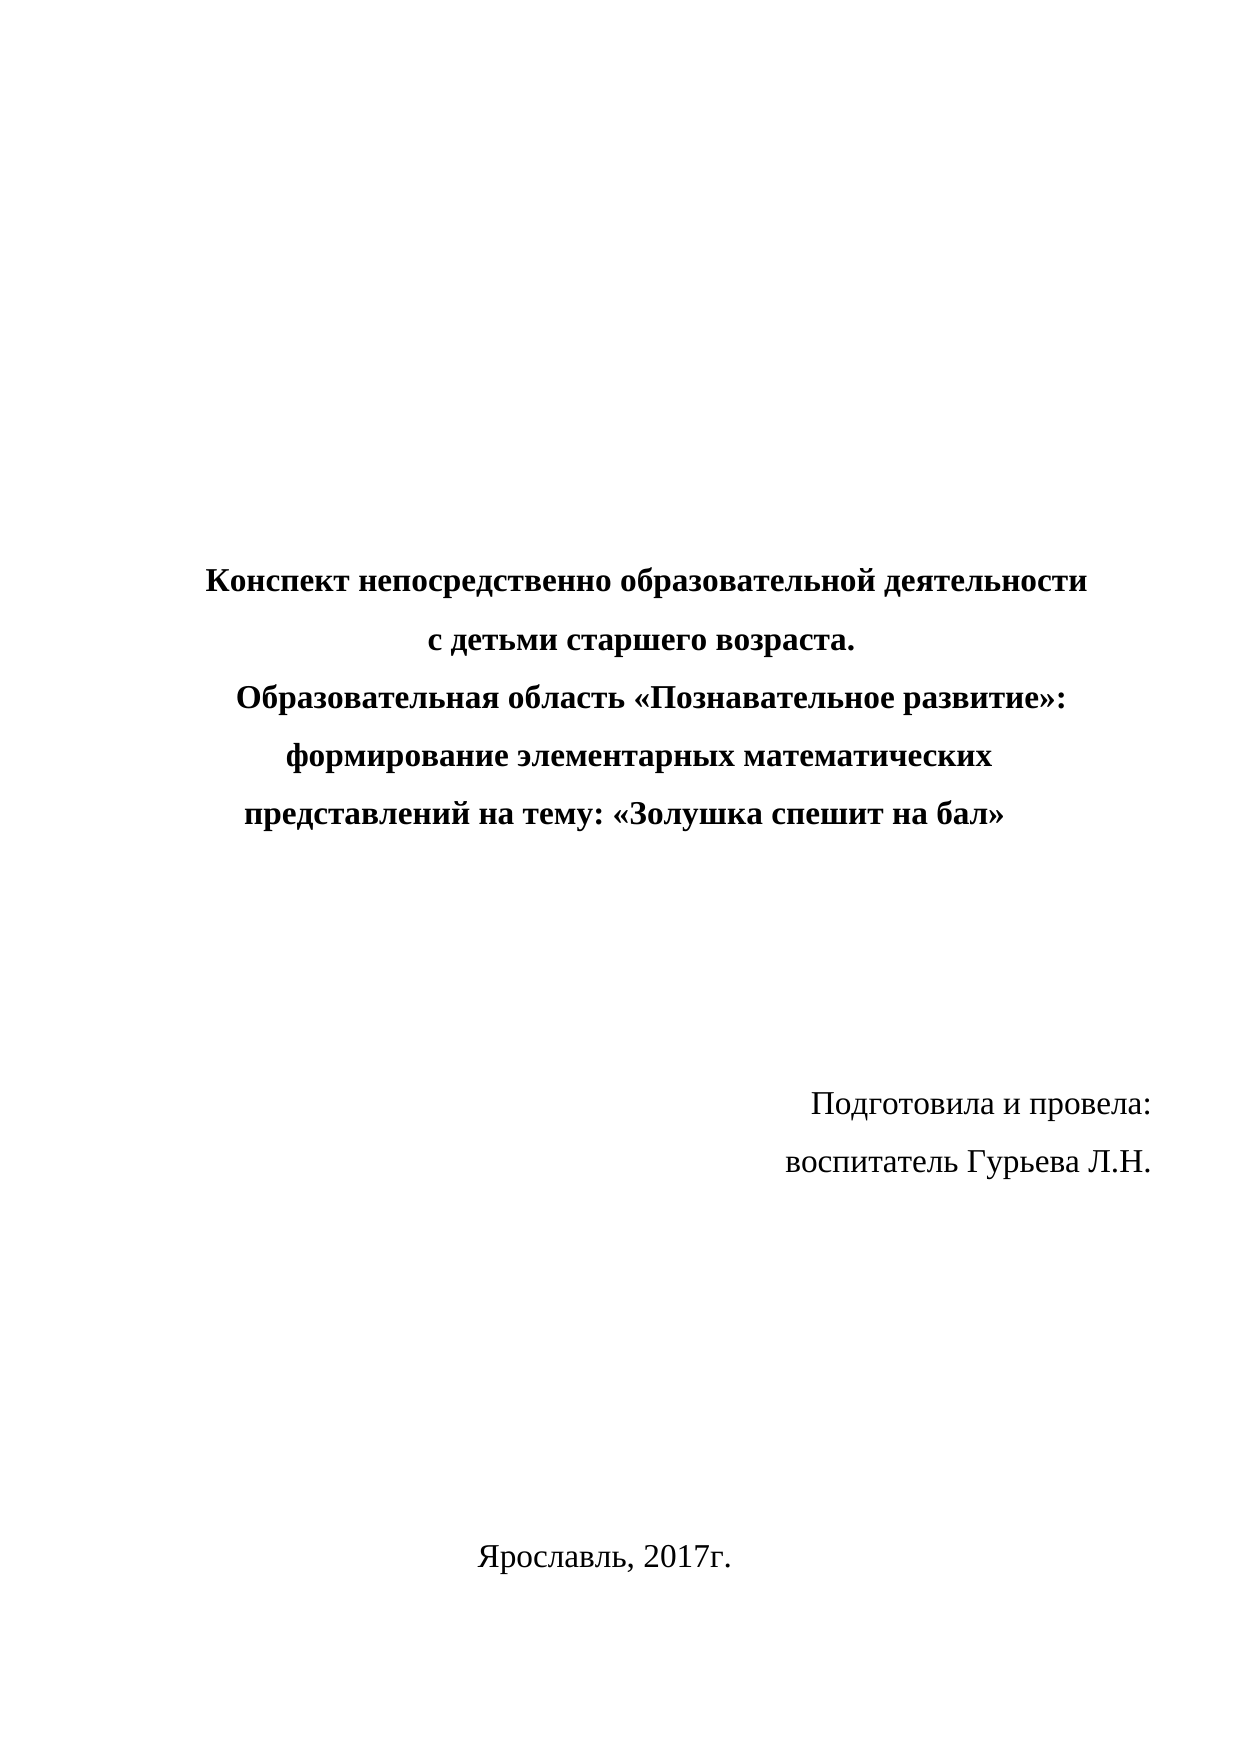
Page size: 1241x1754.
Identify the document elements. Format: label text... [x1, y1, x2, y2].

text Образовательная область «Познавательное развитие»: [177, 677, 1152, 716]
text Ярославль, 2017г. [177, 1536, 1152, 1575]
text воспитатель Гурьева Л.Н. [177, 1141, 1152, 1180]
text с детьми старшего возраста. [177, 619, 1152, 657]
text Конспект непосредственно образовательной деятельности [177, 561, 1152, 599]
text Подготовила и провела: [177, 1083, 1152, 1122]
text формирование элементарных математических [177, 735, 1152, 773]
text представлений на тему: «Золушка спешит на бал» [177, 793, 1152, 832]
